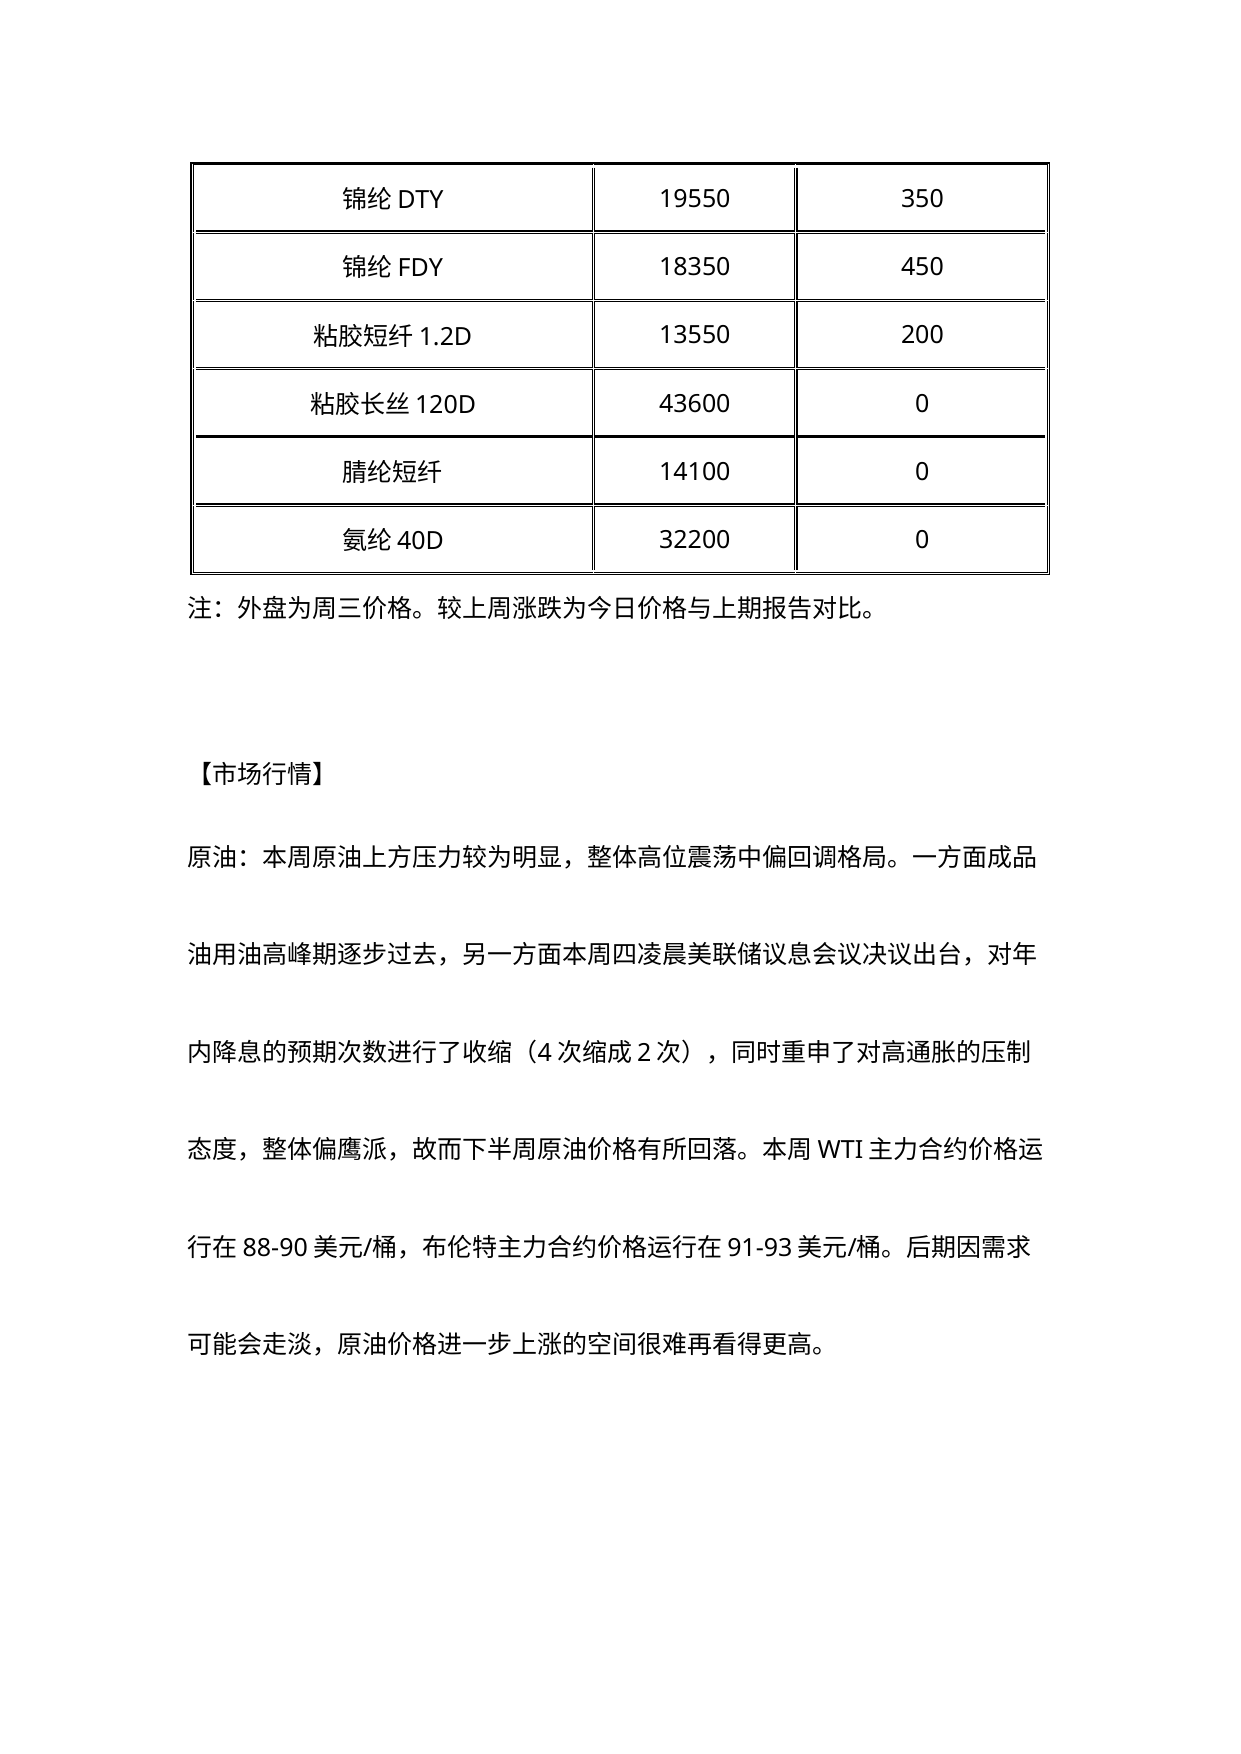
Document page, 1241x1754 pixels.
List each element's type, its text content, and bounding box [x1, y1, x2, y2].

table_cell 200 [798, 299, 1047, 367]
table_cell 32200 [594, 503, 796, 571]
table_cell 锦纶FDY [194, 230, 592, 298]
text 注：外盘为周三价格。较上周涨跌为今日价格与上期报告对比。 [187, 574, 1053, 639]
table_cell 氨纶40D [194, 503, 593, 571]
text 【市场行情】 [187, 740, 1053, 805]
table_cell 粘胶长丝120D [192, 367, 593, 435]
table_cell 350 [796, 165, 1047, 230]
table_cell 450 [798, 230, 1047, 298]
table_cell 0 [798, 435, 1047, 503]
table_cell 0 [796, 503, 1047, 571]
text 原油：本周原油上方压力较为明显，整体高位震荡中偏回调格局。一方面成品油用油高峰期逐步过去，另一方面本周四凌晨美联储议息会议决议出台，对年内降息的预期次数进行了收缩（4次缩成2次），同时重申了对高通胀的压制态度，整体偏鹰派，故而下半周原油价格有所回落。本周WTI主力合约价格运行在88-90美元/桶，布伦特主力合约价格运行在91-93美元/桶。后期因需求可能会走淡，原油价格进一步上涨的空间很难再看得更高。 [187, 823, 1053, 1375]
table_cell 13550 [595, 302, 794, 367]
table_cell 粘胶短纤1.2D [194, 299, 592, 367]
table_cell 43600 [595, 370, 794, 435]
table_cell 0 [796, 367, 1048, 435]
table_cell 19550 [594, 164, 796, 230]
table_cell 腈纶短纤 [194, 435, 592, 503]
table_cell 锦纶DTY [194, 165, 593, 230]
table_cell 18350 [595, 234, 794, 298]
table_cell 14100 [595, 438, 794, 503]
